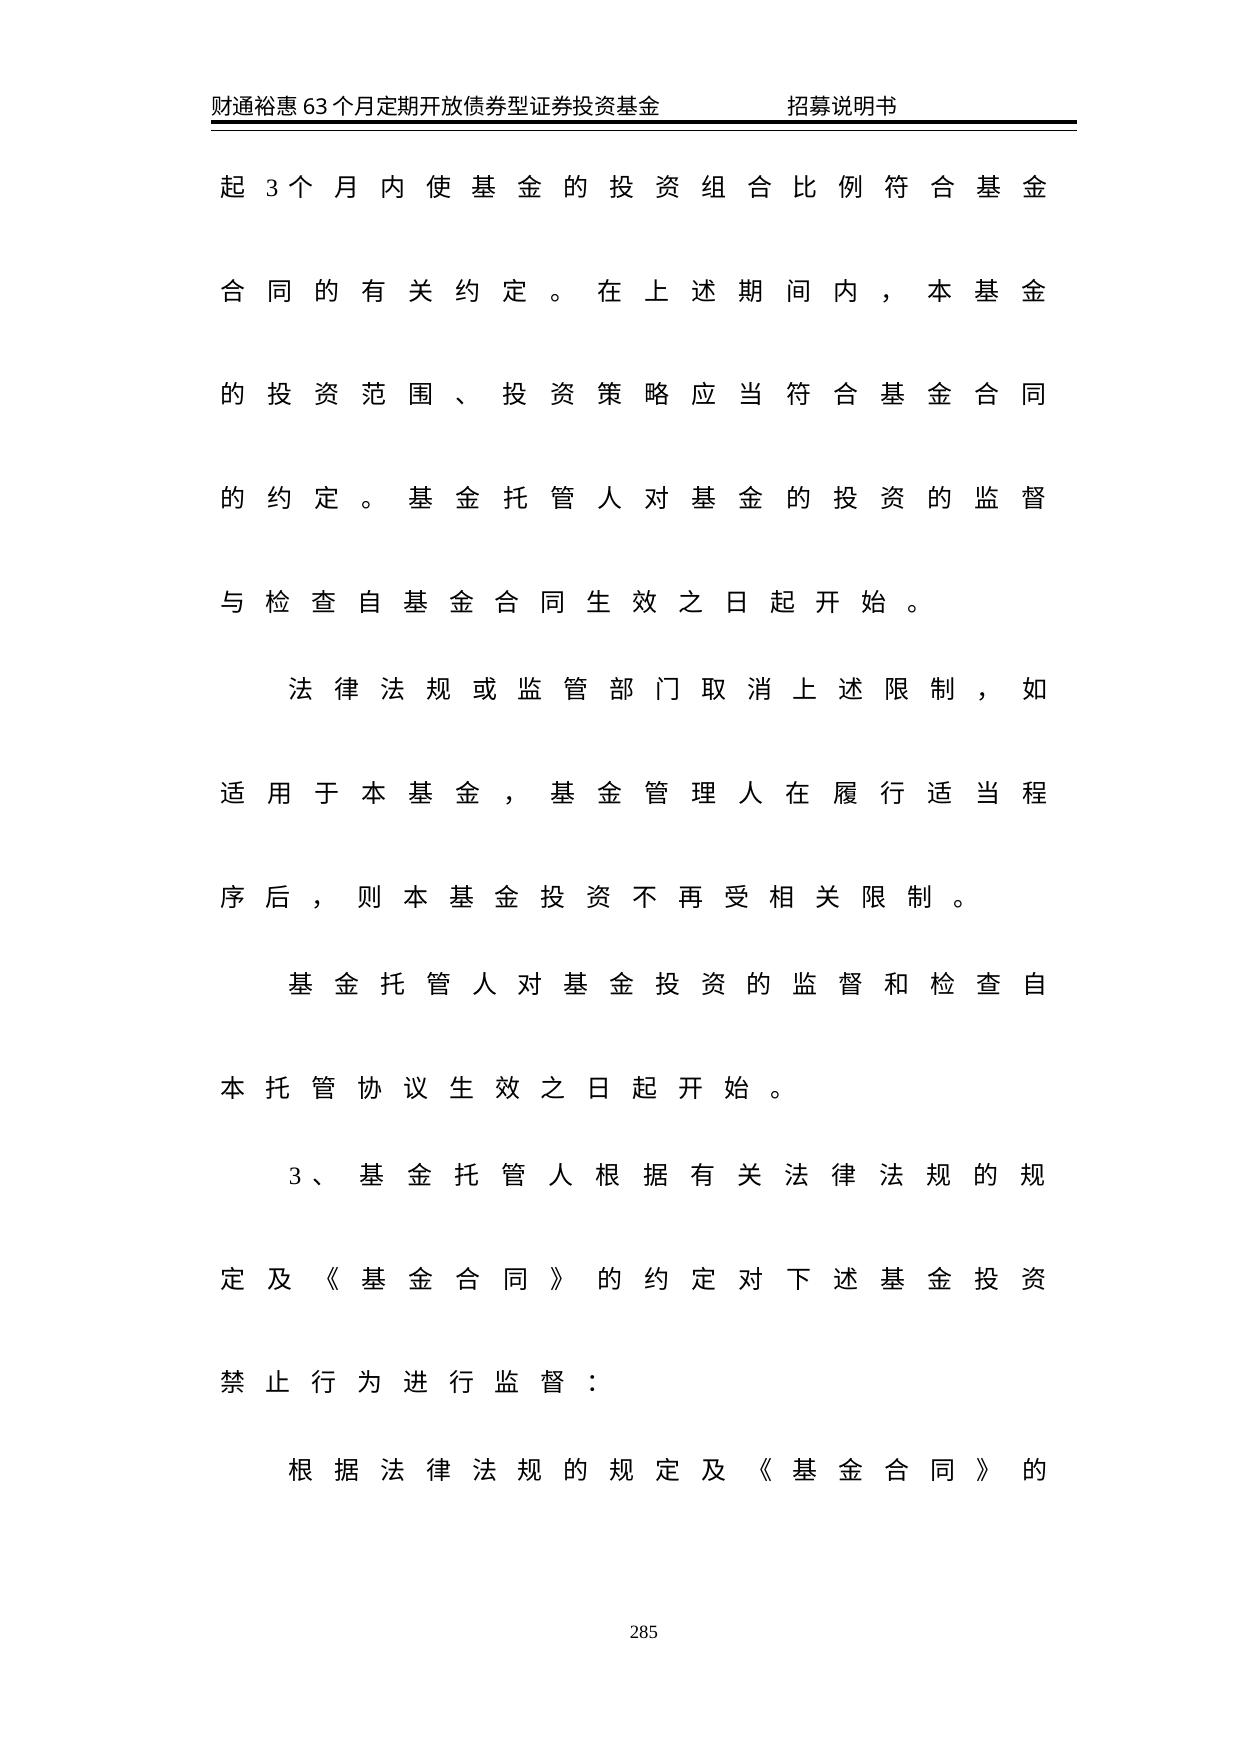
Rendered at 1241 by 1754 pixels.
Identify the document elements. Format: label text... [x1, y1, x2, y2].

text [220, 1434, 1068, 1503]
text 法律法规或监管部门取消上述限制，如适用于本基金，基金管理人在履行适当程序后，则本基金投资不再受相关限制。 [220, 653, 1068, 930]
text 基金托管人对基金投资的监督和检查自本托管协议生效之日起开始。 [220, 948, 1068, 1121]
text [220, 151, 1068, 635]
text 3、基金托管人根据有关法律法规的规定及《基金合同》的约定对下述基金投资禁止行为进行监督： [220, 1139, 1068, 1416]
